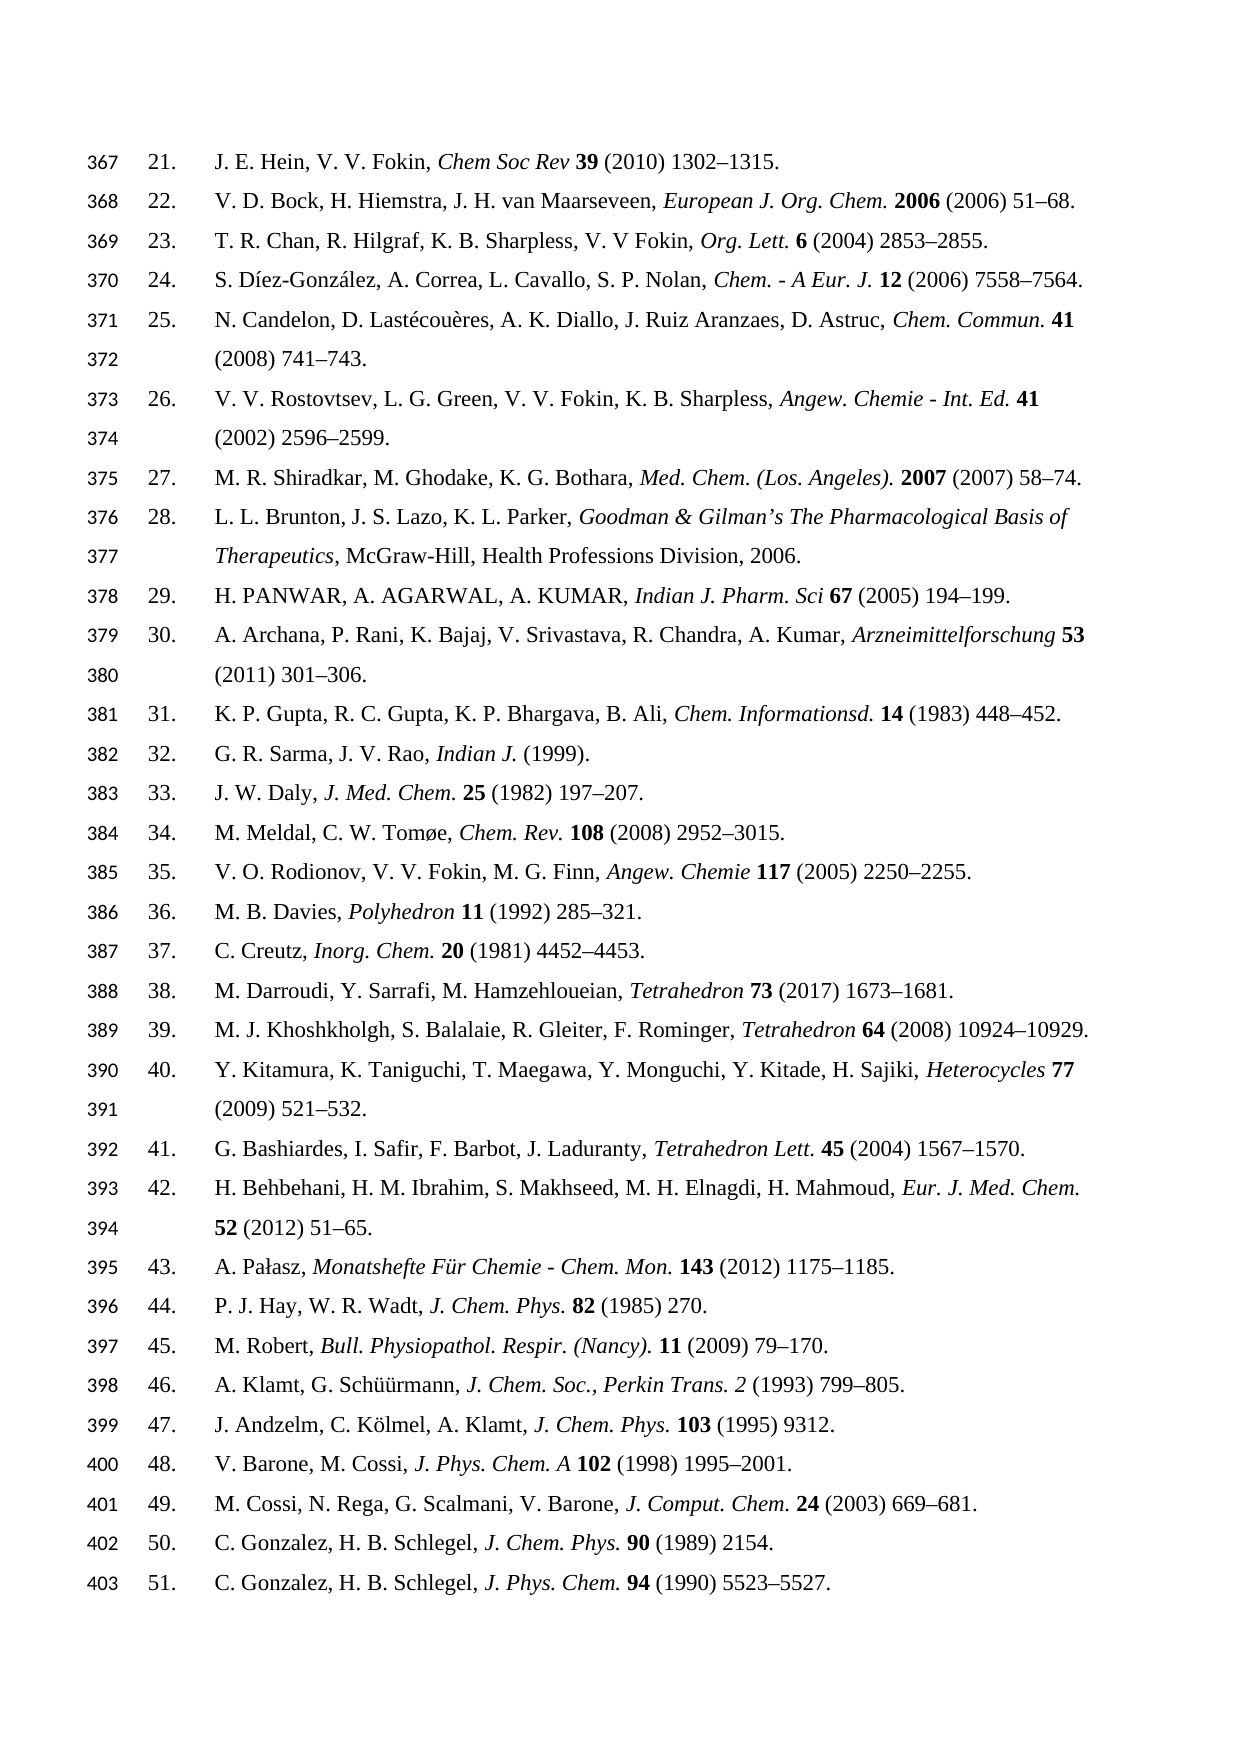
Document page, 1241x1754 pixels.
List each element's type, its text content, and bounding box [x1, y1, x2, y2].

text 41. G. Bashiardes, I. Safir, F. Barbot, J. Laduranty, Tetrahedron Lett. 45 (2004) 1567–1570. [148, 1135, 1092, 1161]
text 43. A. Pałasz, Monatshefte Für Chemie - Chem. Mon. 143 (2012) 1175–1185. [148, 1253, 1092, 1279]
text 45. M. Robert, Bull. Physiopathol. Respir. (Nancy). 11 (2009) 79–170. [148, 1332, 1092, 1358]
text 46. A. Klamt, G. Schüürmann, J. Chem. Soc., Perkin Trans. 2 (1993) 799–805. [148, 1372, 1092, 1398]
text 26. V. V. Rostovtsev, L. G. Green, V. V. Fokin, K. B. Sharpless, Angew. Chemie - Int. Ed. 41 (2002) 2596–2599. [148, 384, 1092, 450]
text 38. M. Darroudi, Y. Sarrafi, M. Hamzehloueian, Tetrahedron 73 (2017) 1673–1681. [148, 977, 1092, 1003]
text 48. V. Barone, M. Cossi, J. Phys. Chem. A 102 (1998) 1995–2001. [148, 1451, 1092, 1477]
text 24. S. Díez-González, A. Correa, L. Cavallo, S. P. Nolan, Chem. - A Eur. J. 12 (2006) 7558–7564. [148, 266, 1092, 292]
text 27. M. R. Shiradkar, M. Ghodake, K. G. Bothara, Med. Chem. (Los. Angeles). 2007 (2007) 58–74. [148, 463, 1092, 490]
text 50. C. Gonzalez, H. B. Schlegel, J. Chem. Phys. 90 (1989) 2154. [148, 1529, 1092, 1556]
text 51. C. Gonzalez, H. B. Schlegel, J. Phys. Chem. 94 (1990) 5523–5527. [148, 1569, 1092, 1595]
text 29. H. PANWAR, A. AGARWAL, A. KUMAR, Indian J. Pharm. Sci 67 (2005) 194–199. [148, 582, 1092, 608]
text 37. C. Creutz, Inorg. Chem. 20 (1981) 4452–4453. [148, 937, 1092, 964]
text 32. G. R. Sarma, J. V. Rao, Indian J. (1999). [148, 740, 1092, 766]
text 21. J. E. Hein, V. V. Fokin, Chem Soc Rev 39 (2010) 1302–1315. [148, 148, 1092, 174]
text 25. N. Candelon, D. Lastécouères, A. K. Diallo, J. Ruiz Aranzaes, D. Astruc, Chem. Commun. 41 (2008) 741–743. [148, 306, 1092, 371]
text 40. Y. Kitamura, K. Taniguchi, T. Maegawa, Y. Monguchi, Y. Kitade, H. Sajiki, Heterocycles 77 (2009) 521–532. [148, 1056, 1092, 1122]
text 33. J. W. Daly, J. Med. Chem. 25 (1982) 197–207. [148, 779, 1092, 806]
text 28. L. L. Brunton, J. S. Lazo, K. L. Parker, Goodman & Gilman’s The Pharmacological Basis of Therapeutics, McGraw-Hill, Health Professions Division, 2006. [148, 503, 1092, 569]
text 42. H. Behbehani, H. M. Ibrahim, S. Makhseed, M. H. Elnagdi, H. Mahmoud, Eur. J. Med. Chem. 52 (2012) 51–65. [148, 1174, 1092, 1240]
text 49. M. Cossi, N. Rega, G. Scalmani, V. Barone, J. Comput. Chem. 24 (2003) 669–681. [148, 1490, 1092, 1516]
text 47. J. Andzelm, C. Kölmel, A. Klamt, J. Chem. Phys. 103 (1995) 9312. [148, 1411, 1092, 1437]
text 30. A. Archana, P. Rani, K. Bajaj, V. Srivastava, R. Chandra, A. Kumar, Arzneimittelforschung 53 (2011) 301–306. [148, 621, 1092, 687]
text 39. M. J. Khoshkholgh, S. Balalaie, R. Gleiter, F. Rominger, Tetrahedron 64 (2008) 10924–10929. [148, 1016, 1092, 1043]
text 22. V. D. Bock, H. Hiemstra, J. H. van Maarseveen, European J. Org. Chem. 2006 (2006) 51–68. [148, 187, 1092, 213]
text 23. T. R. Chan, R. Hilgraf, K. B. Sharpless, V. V Fokin, Org. Lett. 6 (2004) 2853–2855. [148, 227, 1092, 253]
text 35. V. O. Rodionov, V. V. Fokin, M. G. Finn, Angew. Chemie 117 (2005) 2250–2255. [148, 858, 1092, 885]
text 34. M. Meldal, C. W. Tomøe, Chem. Rev. 108 (2008) 2952–3015. [148, 819, 1092, 845]
text 36. M. B. Davies, Polyhedron 11 (1992) 285–321. [148, 898, 1092, 924]
text 31. K. P. Gupta, R. C. Gupta, K. P. Bhargava, B. Ali, Chem. Informationsd. 14 (1983) 448–452. [148, 700, 1092, 727]
text 44. P. J. Hay, W. R. Wadt, J. Chem. Phys. 82 (1985) 270. [148, 1293, 1092, 1319]
